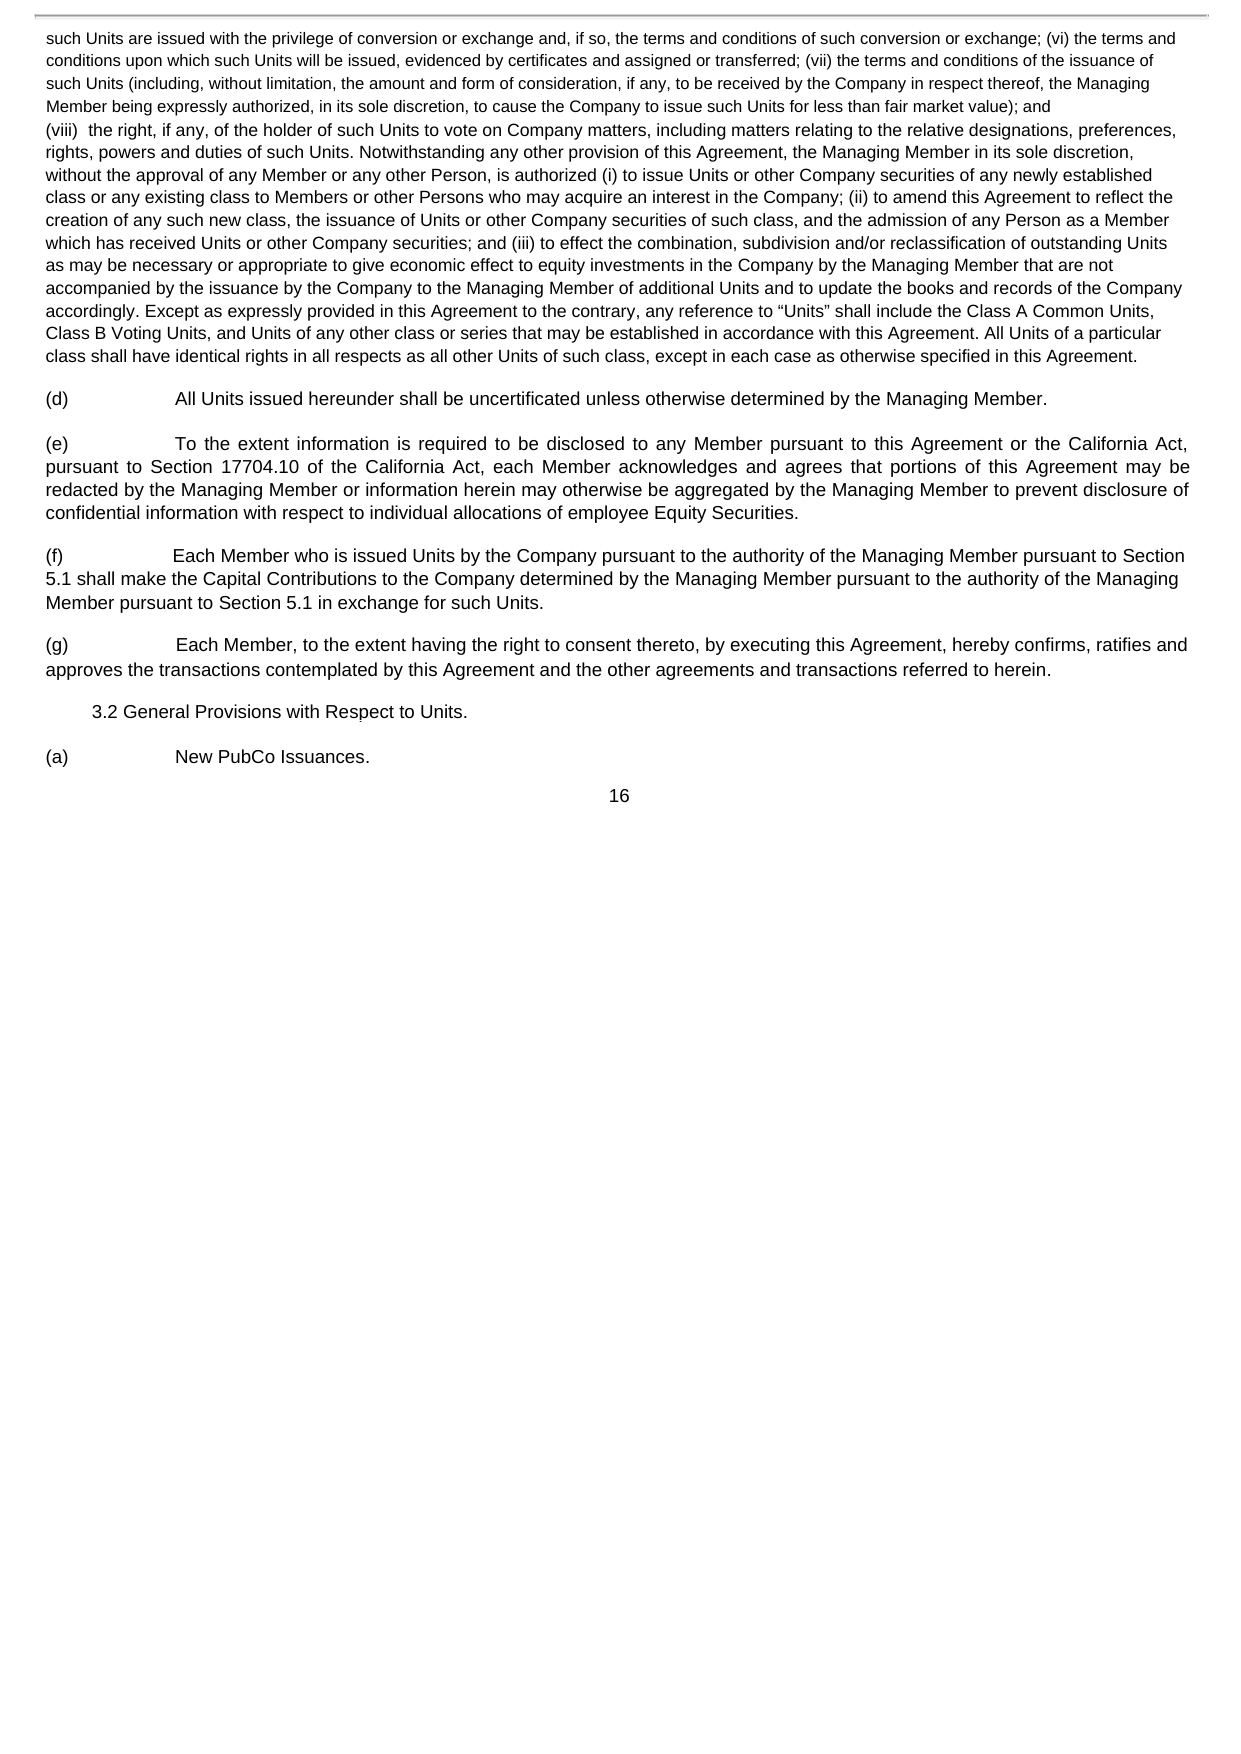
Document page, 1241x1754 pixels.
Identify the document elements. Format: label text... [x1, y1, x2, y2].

list Each Member, to the extent having the right to consent thereto, by executing this Agreement, hereby confirms, ratifies and approves the transactions contemplated by this Agreement and the other agreements and transactions referred to herein. [45, 634, 1190, 680]
text 3.2 General Provisions with Respect to Units. [92, 701, 1190, 723]
picture [32, 14, 1209, 21]
list Each Member who is issued Units by the Company pursuant to the authority of the Managing Member pursuant to Section 5.1 shall make the Capital Contributions to the Company determined by the Managing Member pursuant to the authority of the Managing Member pursuant to Section 5.1 in exchange for such Units. [45, 545, 1190, 613]
text 16 [45, 784, 1193, 806]
list New PubCo Issuances. [45, 746, 1190, 768]
list All Units issued hereunder shall be uncertificated unless otherwise determined by the Managing Member. [45, 387, 1190, 409]
list the right, if any, of the holder of such Units to vote on Company matters, including matters relating to the relative designations, preferences, rights, powers and duties of such Units. Notwithstanding any other provision of this Agreement, the Managing Member in its sole discretion, without the approval of any Member or any other Person, is authorized (i) to issue Units or other Company securities of any newly established class or any existing class to Members or other Persons who may acquire an interest in the Company; (ii) to amend this Agreement to reflect the creation of any such new class, the issuance of Units or other Company securities of such class, and the admission of any Person as a Member which has received Units or other Company securities; and (iii) to effect the combination, subdivision and/or reclassification of outstanding Units as may be necessary or appropriate to give economic effect to equity investments in the Company by the Managing Member that are not accompanied by the issuance by the Company to the Managing Member of additional Units and to update the books and records of the Company accordingly. Except as expressly provided in this Agreement to the contrary, any reference to “Units” shall include the Class A Common Units, Class B Voting Units, and Units of any other class or series that may be established in accordance with this Agreement. All Units of a particular class shall have identical rights in all respects as all other Units of such class, except in each case as otherwise specified in this Agreement. [45, 119, 1190, 366]
text such Units are issued with the privilege of conversion or exchange and, if so, the terms and conditions of such conversion or exchange; (vi) the terms and conditions upon which such Units will be issued, evidenced by certificates and assigned or transferred; (vii) the terms and conditions of the issuance of such Units (including, without limitation, the amount and form of consideration, if any, to be received by the Company in respect thereof, the Managing Member being expressly authorized, in its sole discretion, to cause the Company to issue such Units for less than fair market value); and [46, 28, 1190, 116]
list To the extent information is required to be disclosed to any Member pursuant to this Agreement or the California Act, pursuant to Section 17704.10 of the California Act, each Member acknowledges and agrees that portions of this Agreement may be redacted by the Managing Member or information herein may otherwise be aggregated by the Managing Member to prevent disclosure of confidential information with respect to individual allocations of employee Equity Securities. [45, 432, 1190, 524]
